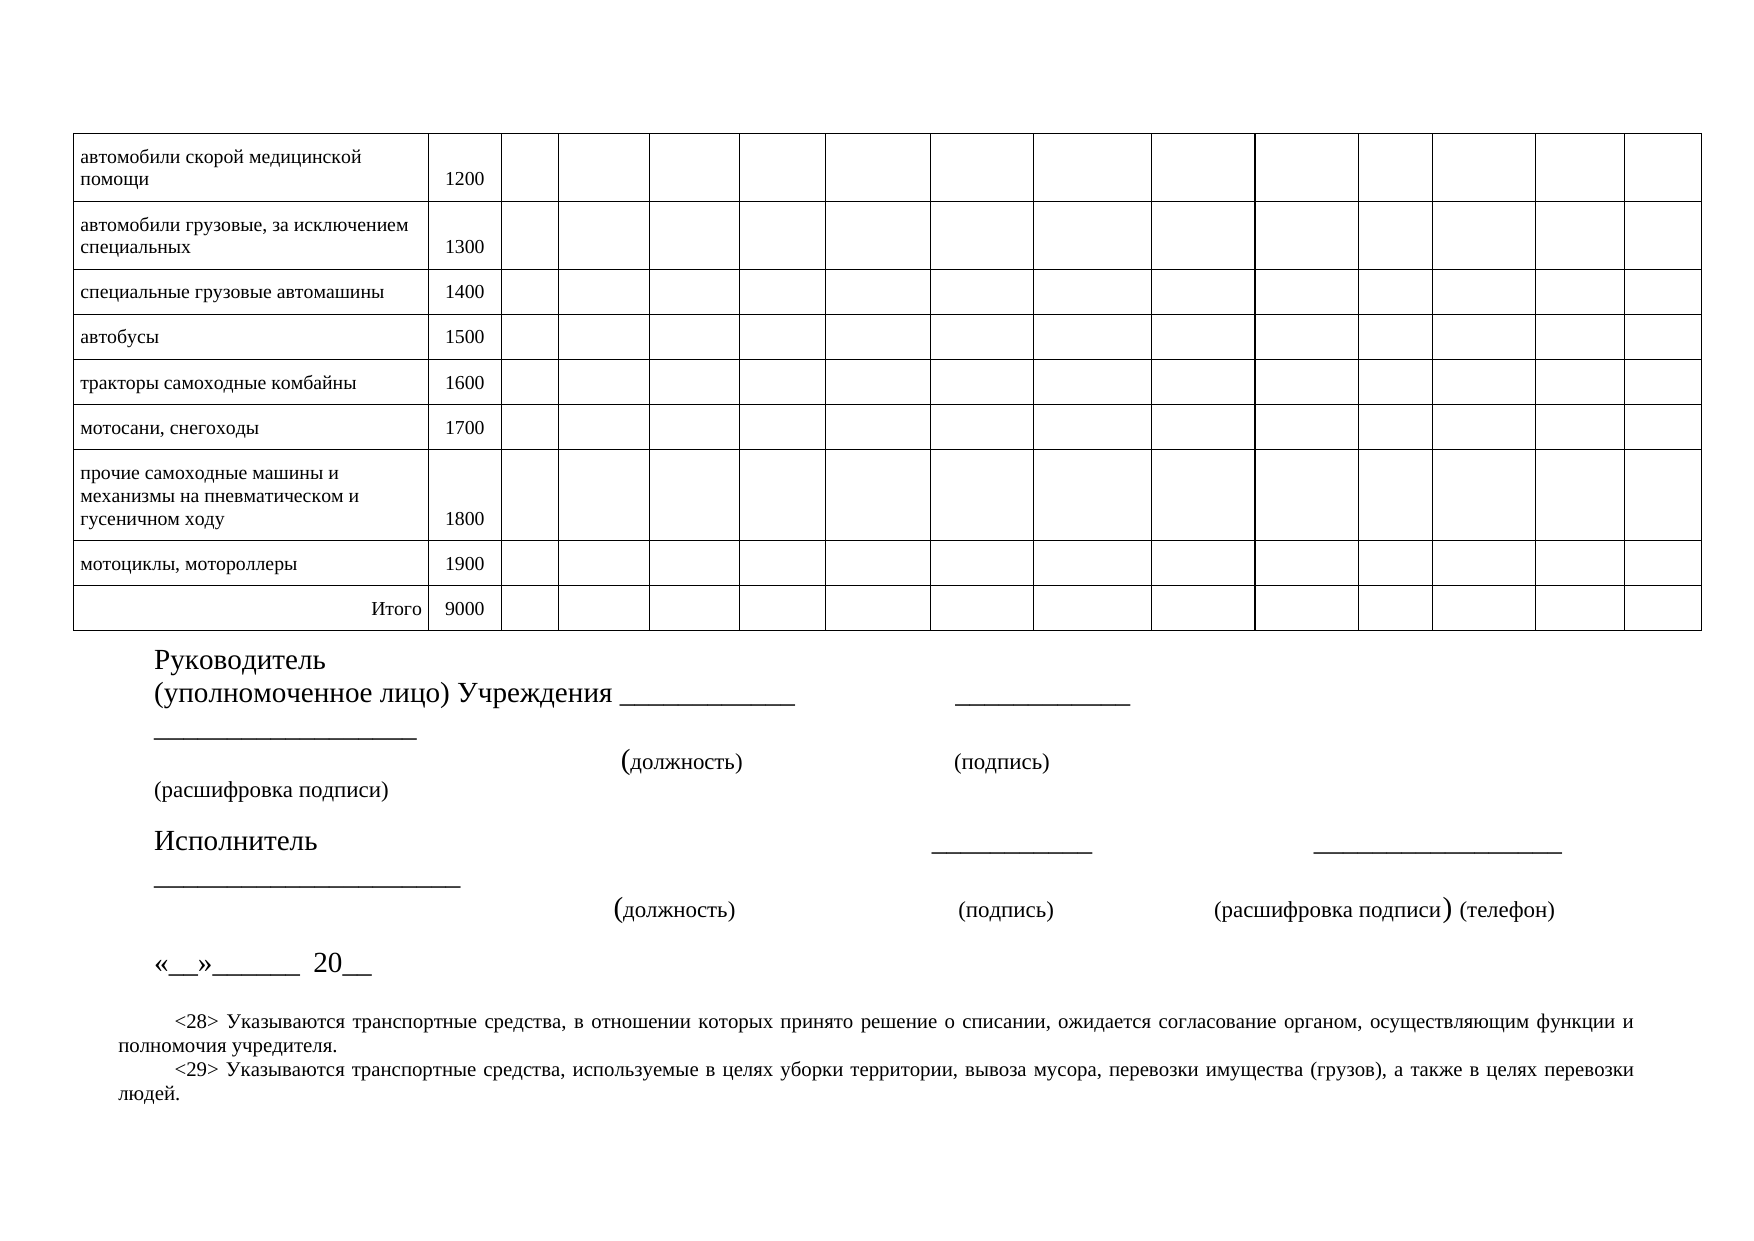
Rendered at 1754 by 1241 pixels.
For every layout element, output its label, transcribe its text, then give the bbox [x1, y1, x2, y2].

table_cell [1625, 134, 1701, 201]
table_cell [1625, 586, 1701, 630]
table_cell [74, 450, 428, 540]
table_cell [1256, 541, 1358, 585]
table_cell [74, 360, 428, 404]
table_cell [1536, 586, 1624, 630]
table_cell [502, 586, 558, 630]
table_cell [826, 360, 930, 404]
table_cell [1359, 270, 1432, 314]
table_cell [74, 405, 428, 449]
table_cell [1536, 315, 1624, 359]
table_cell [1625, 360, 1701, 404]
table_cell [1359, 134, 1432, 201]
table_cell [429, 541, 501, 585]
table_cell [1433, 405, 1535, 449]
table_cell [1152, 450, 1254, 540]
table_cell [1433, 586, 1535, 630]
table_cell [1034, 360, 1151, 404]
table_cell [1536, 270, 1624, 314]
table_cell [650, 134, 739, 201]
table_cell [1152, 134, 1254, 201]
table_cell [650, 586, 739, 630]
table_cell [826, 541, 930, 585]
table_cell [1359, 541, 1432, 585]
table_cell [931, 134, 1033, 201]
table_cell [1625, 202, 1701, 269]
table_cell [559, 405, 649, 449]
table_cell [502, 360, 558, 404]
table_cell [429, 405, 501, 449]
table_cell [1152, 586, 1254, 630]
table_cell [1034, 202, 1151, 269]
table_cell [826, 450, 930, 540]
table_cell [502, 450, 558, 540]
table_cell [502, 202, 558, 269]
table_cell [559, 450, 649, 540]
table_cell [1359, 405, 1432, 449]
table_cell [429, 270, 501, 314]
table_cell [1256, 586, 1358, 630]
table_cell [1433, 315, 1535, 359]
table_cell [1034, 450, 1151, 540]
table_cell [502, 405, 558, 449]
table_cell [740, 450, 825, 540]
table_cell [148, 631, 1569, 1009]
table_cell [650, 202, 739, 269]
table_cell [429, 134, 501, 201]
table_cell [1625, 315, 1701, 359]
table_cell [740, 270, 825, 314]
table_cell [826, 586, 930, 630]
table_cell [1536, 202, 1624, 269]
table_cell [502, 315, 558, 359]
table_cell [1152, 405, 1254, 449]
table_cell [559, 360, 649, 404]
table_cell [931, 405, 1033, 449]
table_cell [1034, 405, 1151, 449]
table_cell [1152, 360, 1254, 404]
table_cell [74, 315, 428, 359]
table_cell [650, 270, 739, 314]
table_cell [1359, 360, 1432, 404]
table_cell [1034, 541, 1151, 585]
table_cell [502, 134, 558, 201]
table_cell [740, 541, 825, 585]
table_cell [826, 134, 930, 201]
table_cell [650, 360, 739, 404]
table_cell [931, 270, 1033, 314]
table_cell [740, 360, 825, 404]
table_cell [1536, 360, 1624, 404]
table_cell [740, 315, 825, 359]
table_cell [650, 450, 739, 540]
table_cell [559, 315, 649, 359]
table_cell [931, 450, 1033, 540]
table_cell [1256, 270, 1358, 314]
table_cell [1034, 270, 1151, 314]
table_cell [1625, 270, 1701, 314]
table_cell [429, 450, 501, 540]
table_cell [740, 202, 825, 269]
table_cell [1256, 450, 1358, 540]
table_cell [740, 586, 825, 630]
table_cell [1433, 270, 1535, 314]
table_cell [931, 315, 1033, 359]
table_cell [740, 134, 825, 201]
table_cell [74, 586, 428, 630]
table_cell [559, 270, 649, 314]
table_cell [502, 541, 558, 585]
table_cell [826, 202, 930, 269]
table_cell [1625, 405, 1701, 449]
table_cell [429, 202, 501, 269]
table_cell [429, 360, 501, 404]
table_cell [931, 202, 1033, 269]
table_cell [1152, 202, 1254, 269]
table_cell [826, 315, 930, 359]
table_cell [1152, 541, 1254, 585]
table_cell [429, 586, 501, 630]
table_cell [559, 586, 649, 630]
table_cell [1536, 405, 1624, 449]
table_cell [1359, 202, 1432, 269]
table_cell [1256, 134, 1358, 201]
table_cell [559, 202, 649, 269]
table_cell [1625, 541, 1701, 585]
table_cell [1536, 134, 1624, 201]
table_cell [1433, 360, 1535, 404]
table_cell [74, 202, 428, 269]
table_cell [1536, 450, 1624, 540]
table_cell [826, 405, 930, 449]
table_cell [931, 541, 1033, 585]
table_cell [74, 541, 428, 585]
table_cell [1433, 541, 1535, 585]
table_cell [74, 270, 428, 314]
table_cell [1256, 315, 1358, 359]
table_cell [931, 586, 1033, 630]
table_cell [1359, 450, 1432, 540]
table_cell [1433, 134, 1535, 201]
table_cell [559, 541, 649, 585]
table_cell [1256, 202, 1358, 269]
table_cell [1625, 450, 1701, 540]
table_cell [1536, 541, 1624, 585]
text <28> Указываются транспортные средства, в отношении которых принято решение о списании, ожидается согласование органом, осуществляющим функции и полномочия учредителя. [118, 1009, 1636, 1057]
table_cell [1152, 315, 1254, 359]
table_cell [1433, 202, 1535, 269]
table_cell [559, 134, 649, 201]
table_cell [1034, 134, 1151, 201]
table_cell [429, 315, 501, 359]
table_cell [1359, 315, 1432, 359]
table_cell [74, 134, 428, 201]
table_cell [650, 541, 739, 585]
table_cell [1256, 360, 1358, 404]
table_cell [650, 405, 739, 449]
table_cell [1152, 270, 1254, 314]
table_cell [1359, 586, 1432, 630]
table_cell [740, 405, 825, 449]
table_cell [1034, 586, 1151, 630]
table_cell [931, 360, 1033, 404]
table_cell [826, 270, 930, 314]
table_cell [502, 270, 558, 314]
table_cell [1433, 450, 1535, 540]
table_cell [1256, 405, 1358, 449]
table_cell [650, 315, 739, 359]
text <29> Указываются транспортные средства, используемые в целях уборки территории, вывоза мусора, перевозки имущества (грузов), а также в целях перевозки людей. [118, 1057, 1636, 1105]
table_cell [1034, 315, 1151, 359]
